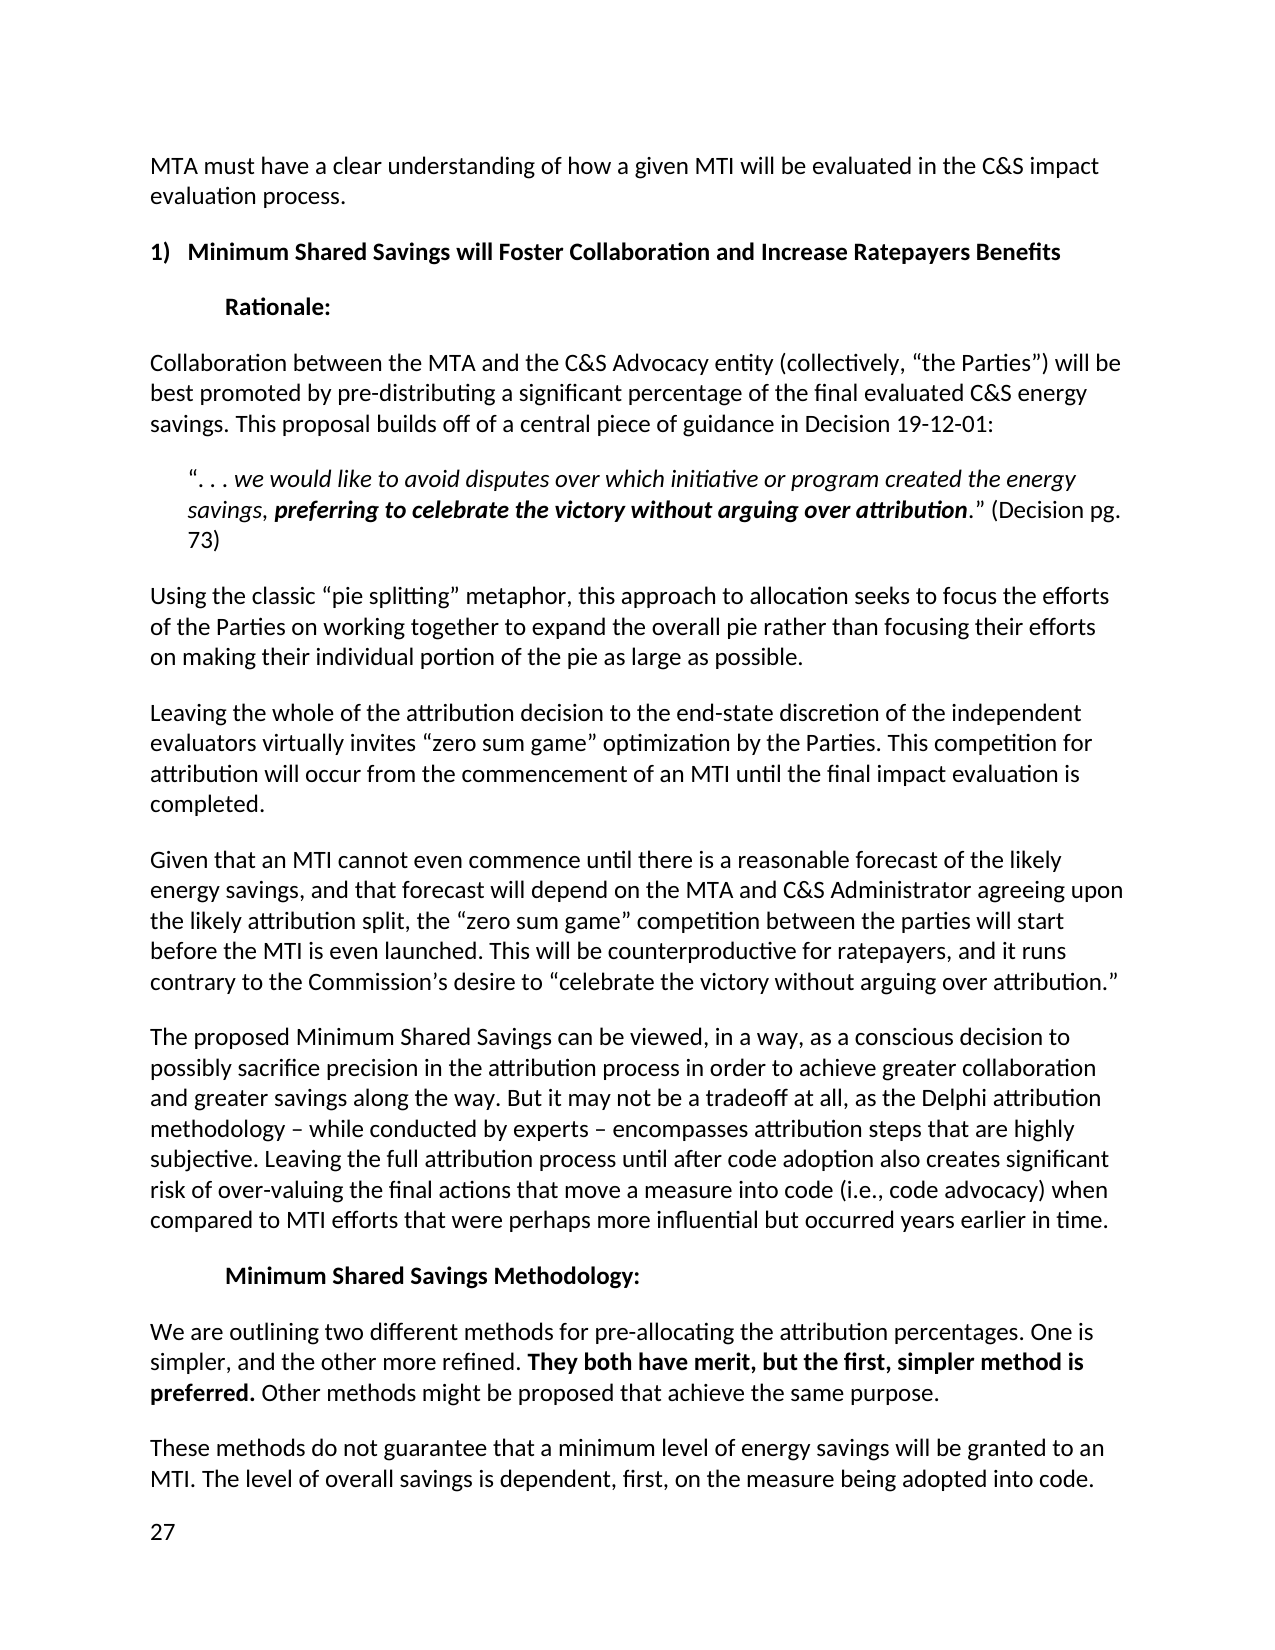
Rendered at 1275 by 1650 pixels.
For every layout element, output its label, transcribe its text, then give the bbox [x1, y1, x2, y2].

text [150, 150, 1125, 211]
text “. . . we would like to avoid disputes over which initiative or program created the energy savings, preferring to celebrate the victory without arguing over attribution.” (Decision pg. 73) [187, 464, 1125, 555]
text Leaving the whole of the attribution decision to the end-state discretion of the independent evaluators virtually invites “zero sum game” optimization by the Parties. This competition for attribution will occur from the commencement of an MTI until the final impact evaluation is completed. [150, 697, 1125, 819]
text We are outlining two different methods for pre-allocating the attribution percentages. One is simpler, and the other more refined. They both have merit, but the first, simpler method is preferred. Other methods might be proposed that achieve the same purpose. [150, 1316, 1125, 1407]
list Minimum Shared Savings will Foster Collaboration and Increase Ratepayers Benefits [150, 236, 1125, 267]
text Rationale: [150, 292, 1125, 322]
text Minimum Shared Savings Methodology: [150, 1260, 1125, 1291]
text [150, 1432, 1125, 1493]
text Given that an MTI cannot even commence until there is a reasonable forecast of the likely energy savings, and that forecast will depend on the MTA and C&S Administrator agreeing upon the likely attribution split, the “zero sum game” competition between the parties will start before the MTI is even launched. This will be counterproductive for ratepayers, and it runs contrary to the Commission’s desire to “celebrate the victory without arguing over attribution.” [150, 844, 1125, 996]
text The proposed Minimum Shared Savings can be viewed, in a way, as a conscious decision to possibly sacrifice precision in the attribution process in order to achieve greater collaboration and greater savings along the way. But it may not be a tradeoff at all, as the Delphi attribution methodology – while conducted by experts – encompasses attribution steps that are highly subjective. Leaving the full attribution process until after code adoption also creates significant risk of over-valuing the final actions that move a measure into code (i.e., code advocacy) when compared to MTI efforts that were perhaps more influential but occurred years earlier in time. [150, 1021, 1125, 1235]
text Collaboration between the MTA and the C&S Advocacy entity (collectively, “the Parties”) will be best promoted by pre-distributing a significant percentage of the final evaluated C&S energy savings. This proposal builds off of a central piece of guidance in Decision 19-12-01: [150, 347, 1125, 439]
text Using the classic “pie splitting” metaphor, this approach to allocation seeks to focus the efforts of the Parties on working together to expand the overall pie rather than focusing their efforts on making their individual portion of the pie as large as possible. [150, 580, 1125, 672]
